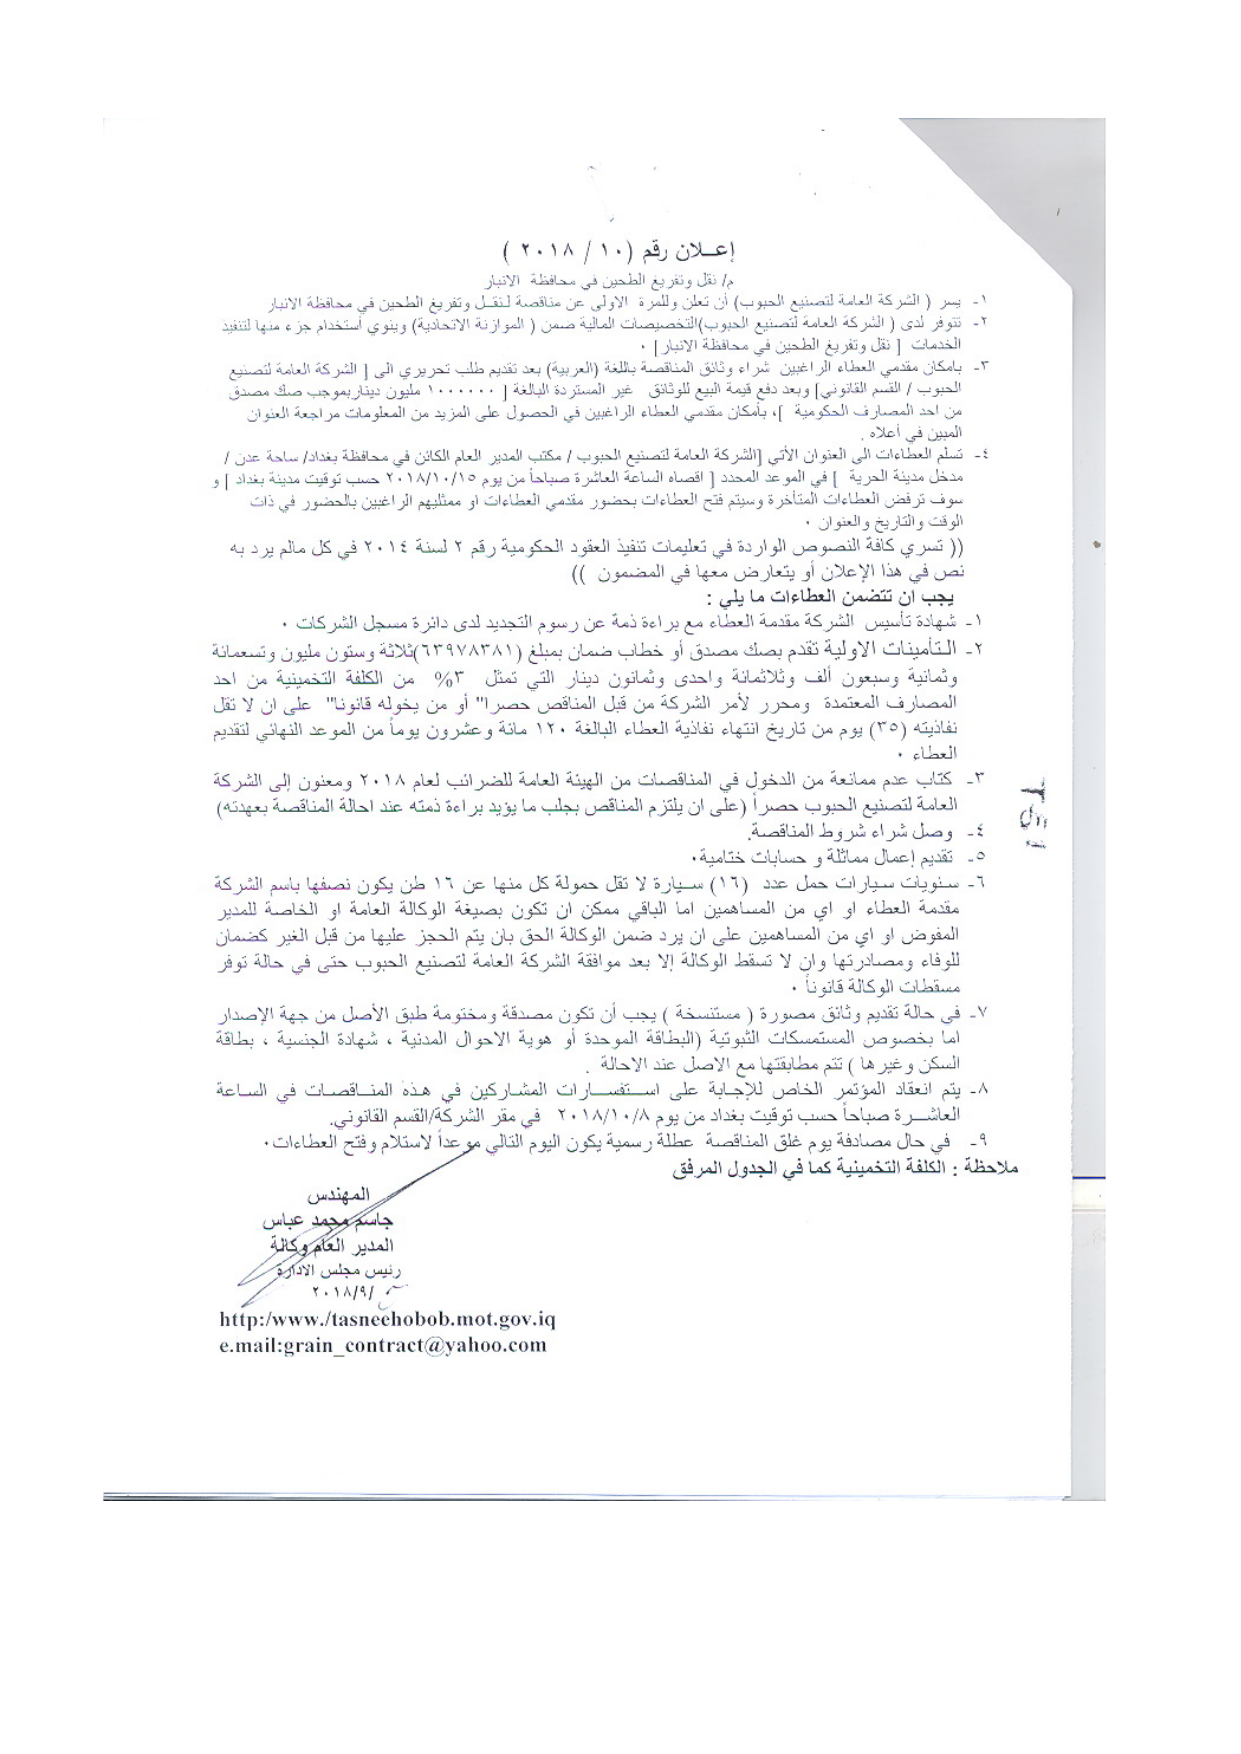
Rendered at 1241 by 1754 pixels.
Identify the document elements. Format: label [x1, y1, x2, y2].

picture [103, 118, 1108, 1501]
